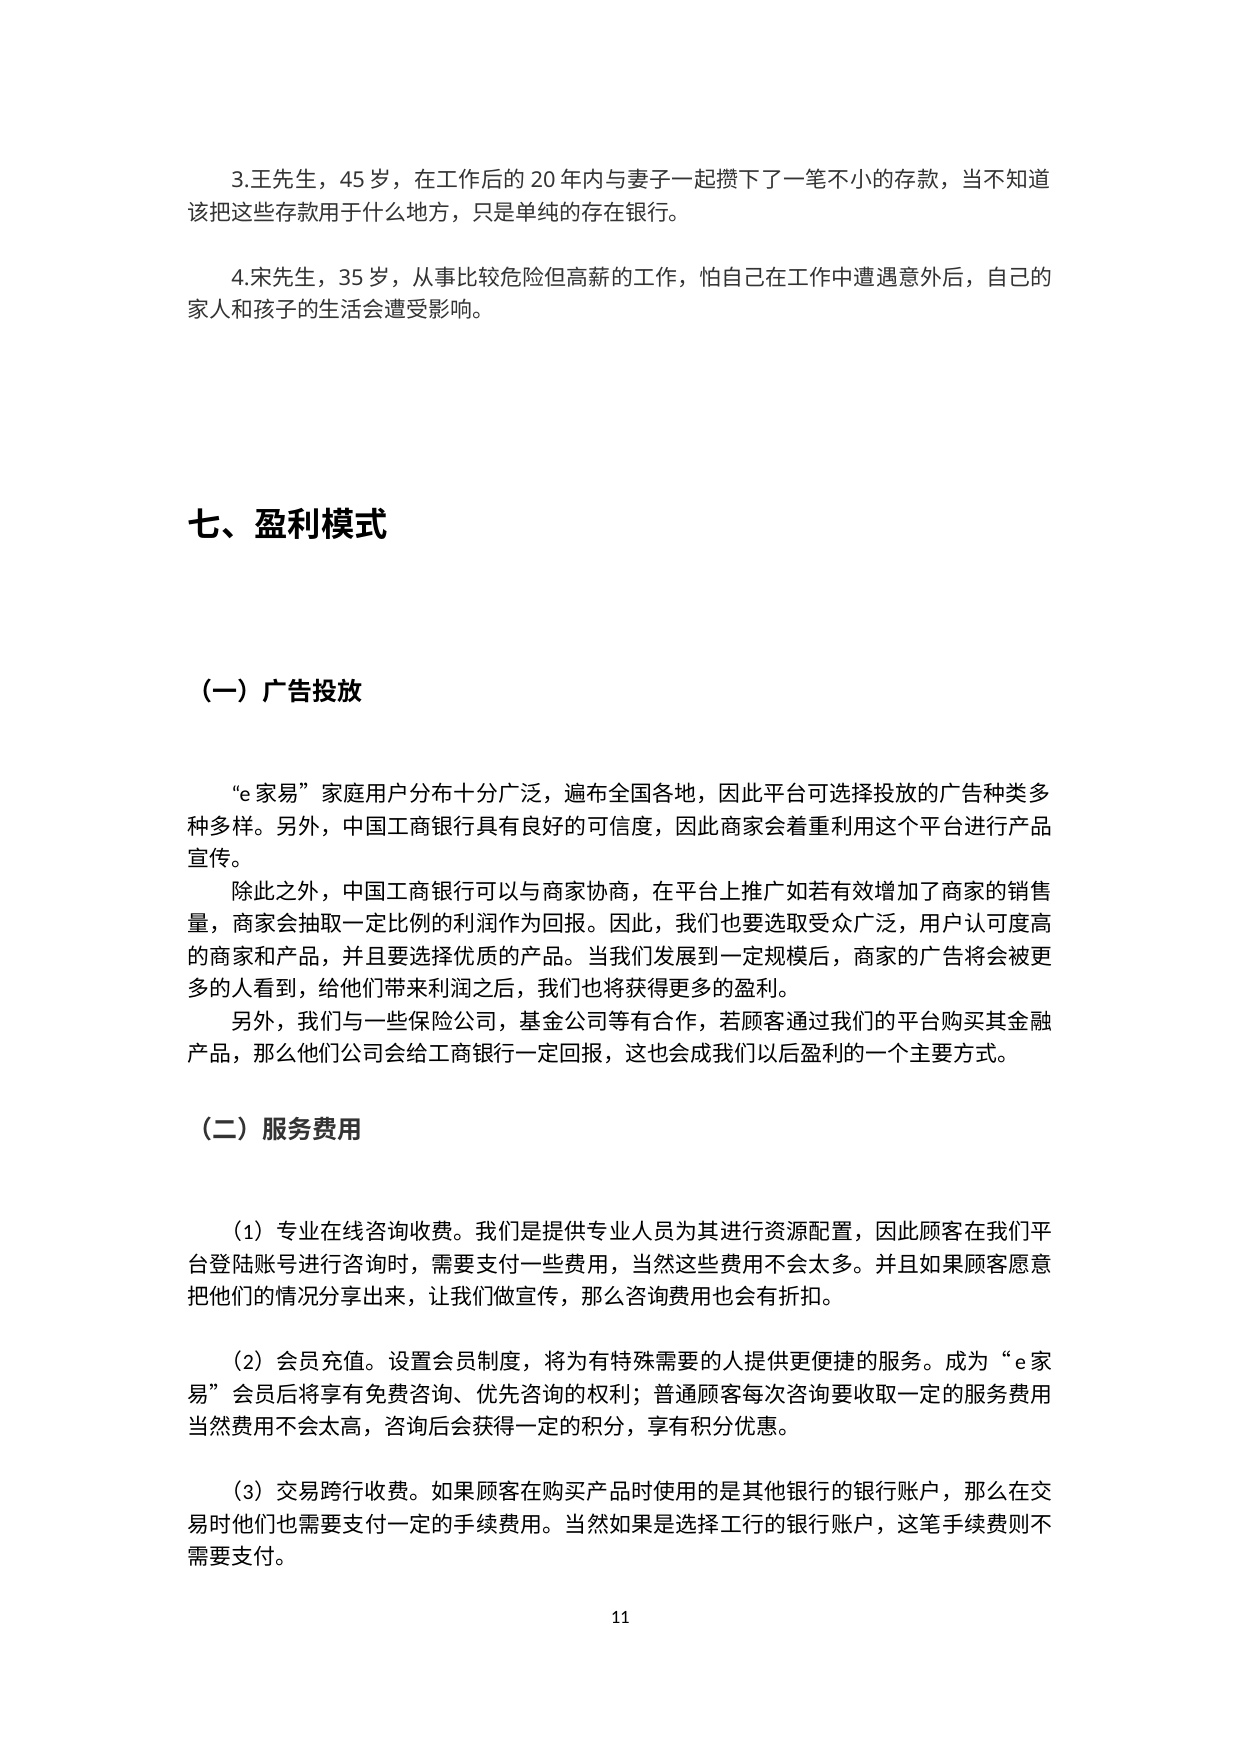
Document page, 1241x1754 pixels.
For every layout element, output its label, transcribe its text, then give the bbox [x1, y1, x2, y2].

text 除此之外，中国工商银行可以与商家协商，在平台上推广如若有效增加了商家的销售量，商家会抽取一定比例的利润作为回报。因此，我们也要选取受众广泛，用户认可度高的商家和产品，并且要选择优质的产品。当我们发展到一定规模后，商家的广告将会被更多的人看到，给他们带来利润之后，我们也将获得更多的盈利。 [187, 873, 1053, 1003]
text （2）会员充值。设置会员制度，将为有特殊需要的人提供更便捷的服务。成为“e家易”会员后将享有免费咨询、优先咨询的权利；普通顾客每次咨询要收取一定的服务费用，当然费用不会太高，咨询后会获得一定的积分，享有积分优惠。 [187, 1344, 1053, 1441]
subtitle （二）服务费用 [187, 1095, 1053, 1160]
text 3.王先生，45岁，在工作后的20年内与妻子一起攒下了一笔不小的存款，当不知道该把这些存款用于什么地方，只是单纯的存在银行。 [187, 162, 1053, 227]
subtitle 七、盈利模式 [187, 490, 1053, 555]
text （1）专业在线咨询收费。我们是提供专业人员为其进行资源配置，因此顾客在我们平台登陆账号进行咨询时，需要支付一些费用，当然这些费用不会太多。并且如果顾客愿意把他们的情况分享出来，让我们做宣传，那么咨询费用也会有折扣。 [187, 1214, 1053, 1311]
text 另外，我们与一些保险公司，基金公司等有合作，若顾客通过我们的平台购买其金融产品，那么他们公司会给工商银行一定回报，这也会成我们以后盈利的一个主要方式。 [187, 1003, 1053, 1068]
text 4.宋先生，35岁，从事比较危险但高薪的工作，怕自己在工作中遭遇意外后，自己的家人和孩子的生活会遭受影响。 [187, 259, 1053, 324]
text “e家易”家庭用户分布十分广泛，遍布全国各地，因此平台可选择投放的广告种类多种多样。另外，中国工商银行具有良好的可信度，因此商家会着重利用这个平台进行产品宣传。 [187, 776, 1053, 873]
subtitle （一）广告投放 [187, 657, 1053, 722]
text （3）交易跨行收费。如果顾客在购买产品时使用的是其他银行的银行账户，那么在交易时他们也需要支付一定的手续费用。当然如果是选择工行的银行账户，这笔手续费则不需要支付。 [187, 1474, 1053, 1571]
